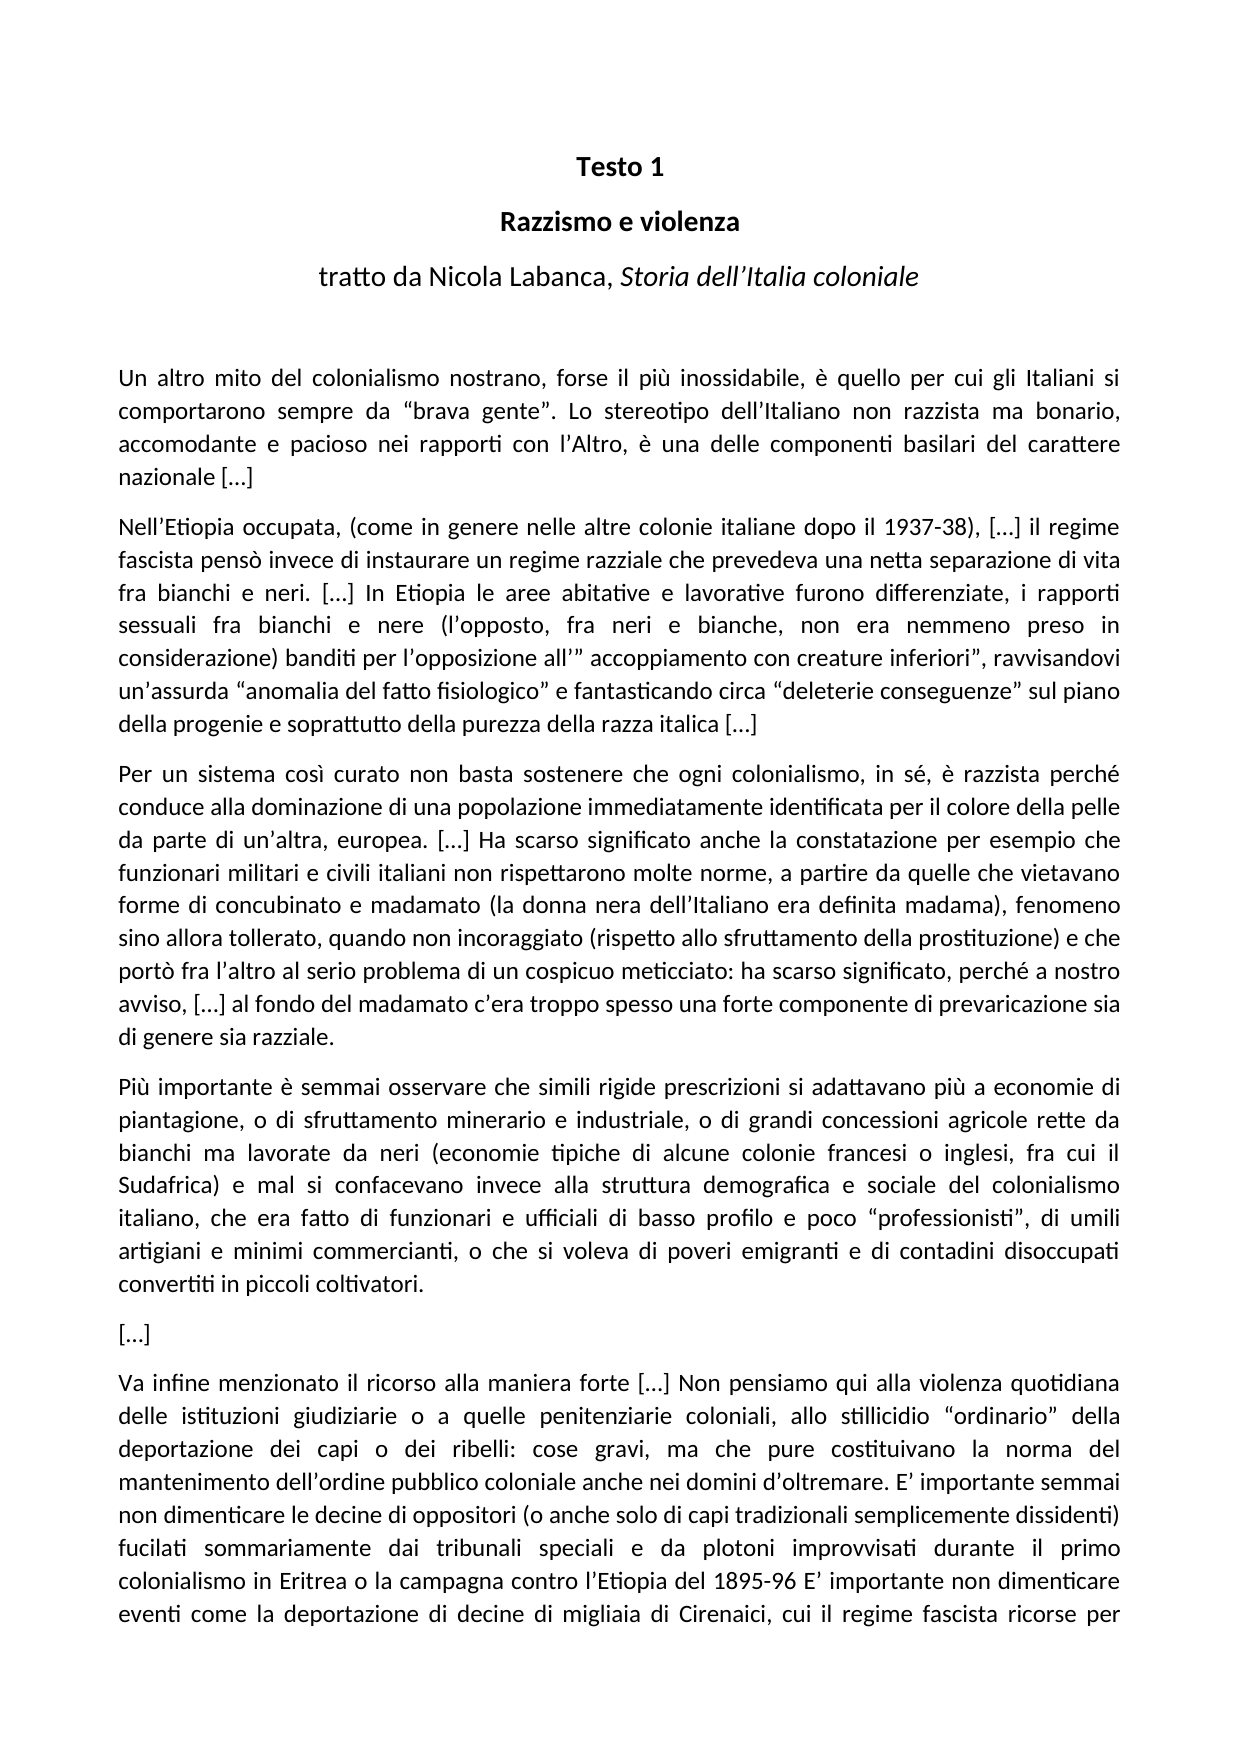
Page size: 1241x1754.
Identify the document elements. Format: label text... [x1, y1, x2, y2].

text Un altro mito del colonialismo nostrano, forse il più inossidabile, è quello per cui gli Italiani si comportarono sempre da “brava gente”. Lo stereotipo dell’Italiano non razzista ma bonario, accomodante e pacioso nei rapporti con l’Altro, è una delle componenti basilari del carattere nazionale […] [118, 362, 1122, 492]
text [118, 1367, 1122, 1628]
text tratto da Nicola Labanca, Storia dell’Italia coloniale [118, 258, 1122, 293]
text Per un sistema così curato non basta sostenere che ogni colonialismo, in sé, è razzista perché conduce alla dominazione di una popolazione immediatamente identificata per il colore della pelle da parte di un’altra, europea. […] Ha scarso significato anche la constatazione per esempio che funzionari militari e civili italiani non rispettarono molte norme, a partire da quelle che vietavano forme di concubinato e madamato (la donna nera dell’Italiano era definita madama), fenomeno sino allora tollerato, quando non incoraggiato (rispetto allo sfruttamento della prostituzione) e che portò fra l’altro al serio problema di un cospicuo meticciato: ha scarso significato, perché a nostro avviso, […] al fondo del madamato c’era troppo spesso una forte componente di prevaricazione sia di genere sia razziale. [118, 758, 1122, 1052]
text Testo 1 [118, 148, 1122, 183]
text Più importante è semmai osservare che simili rigide prescrizioni si adattavano più a economie di piantagione, o di sfruttamento minerario e industriale, o di grandi concessioni agricole rette da bianchi ma lavorate da neri (economie tipiche di alcune colonie francesi o inglesi, fra cui il Sudafrica) e mal si confacevano invece alla struttura demografica e sociale del colonialismo italiano, che era fatto di funzionari e ufficiali di basso profilo e poco “professionisti”, di umili artigiani e minimi commercianti, o che si voleva di poveri emigranti e di contadini disoccupati convertiti in piccoli coltivatori. [118, 1071, 1122, 1299]
text Razzismo e violenza [118, 203, 1122, 238]
text […] [118, 1318, 1122, 1348]
text Nell’Etiopia occupata, (come in genere nelle altre colonie italiane dopo il 1937-38), […] il regime fascista pensò invece di instaurare un regime razziale che prevedeva una netta separazione di vita fra bianchi e neri. […] In Etiopia le aree abitative e lavorative furono differenziate, i rapporti sessuali fra bianchi e nere (l’opposto, fra neri e bianche, non era nemmeno preso in considerazione) banditi per l’opposizione all’” accoppiamento con creature inferiori”, ravvisandovi un’assurda “anomalia del fatto fisiologico” e fantasticando circa “deleterie conseguenze” sul piano della progenie e soprattutto della purezza della razza italica […] [118, 511, 1122, 739]
